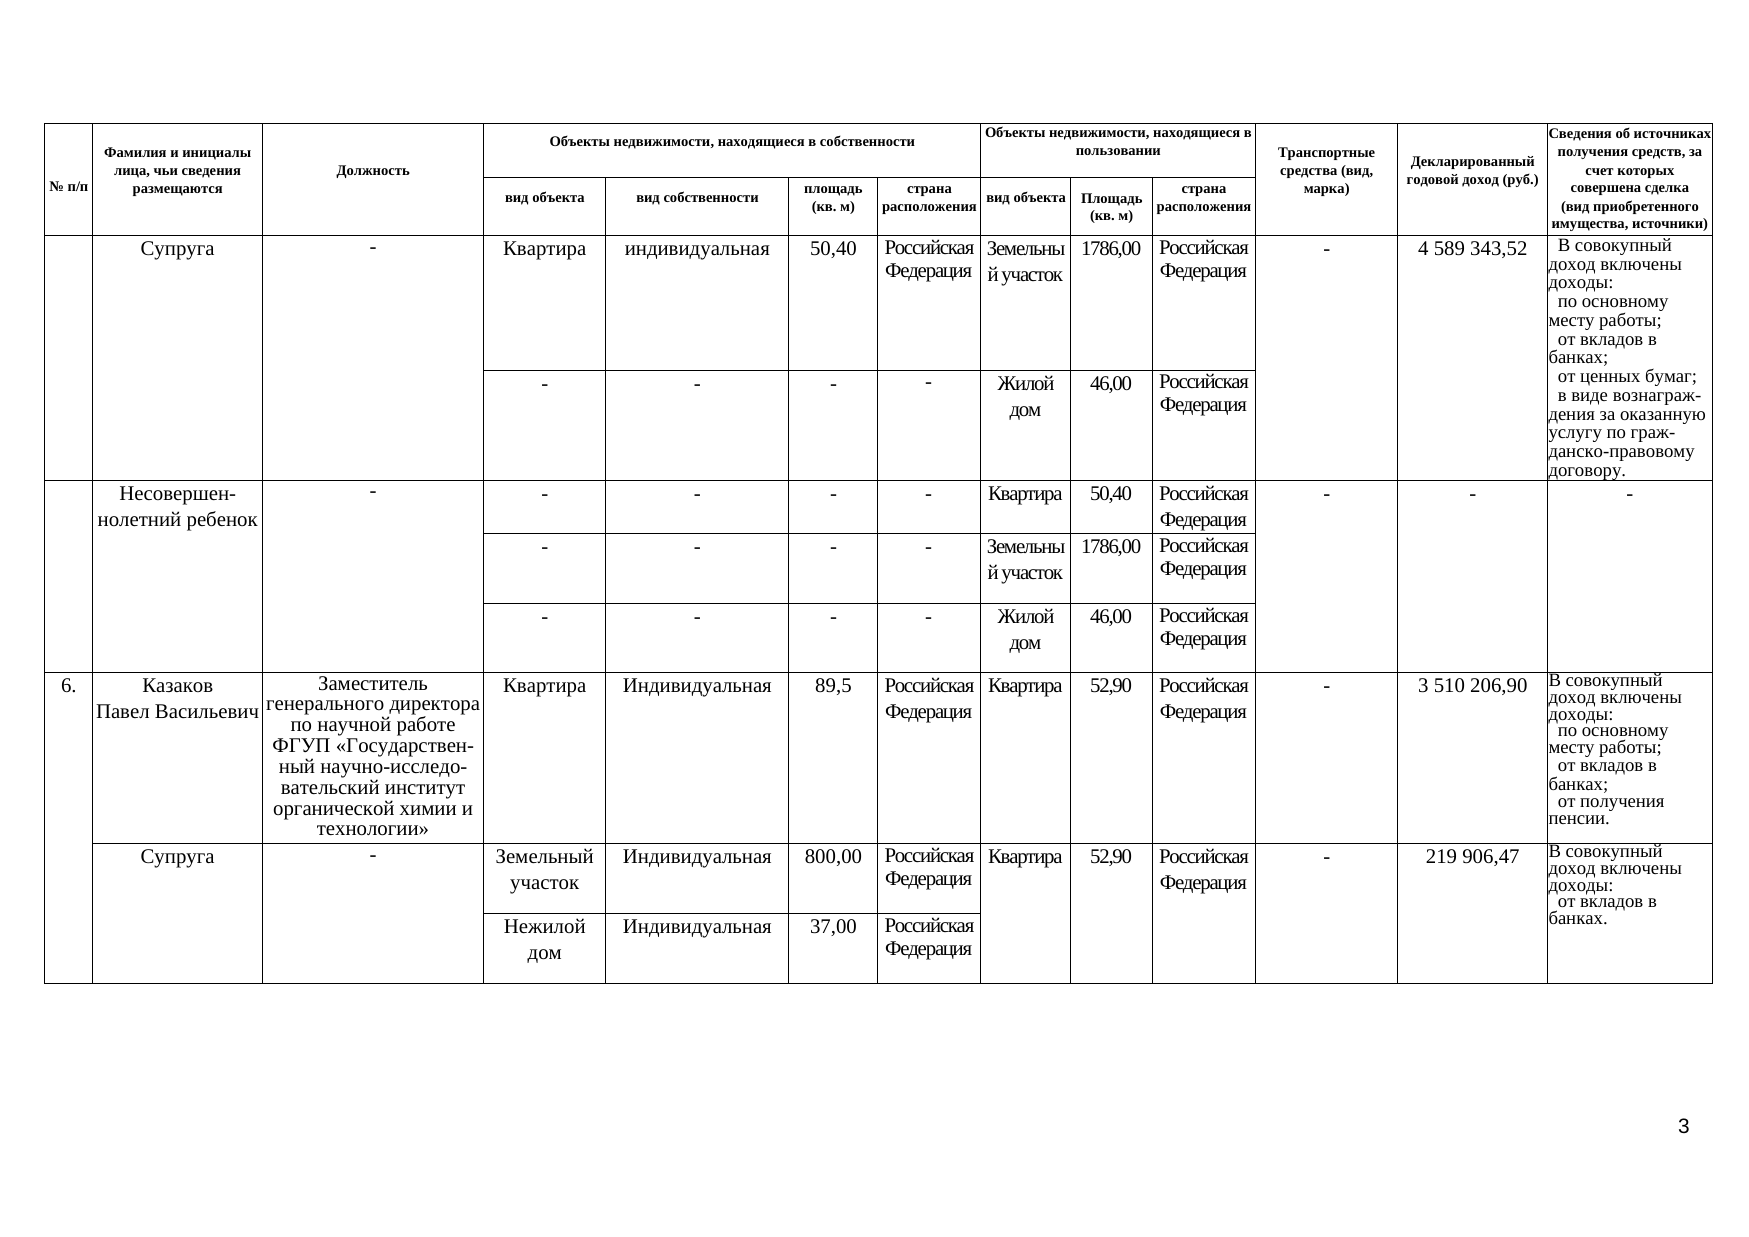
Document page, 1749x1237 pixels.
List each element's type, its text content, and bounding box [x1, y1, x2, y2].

table_header Объекты недвижимости, находящиеся в пользовании [981, 124, 1255, 177]
table_cell страна расположения [1153, 178, 1255, 235]
table_cell 219 906,47 [1398, 844, 1547, 982]
table_cell 6. [45, 673, 92, 982]
table_cell - [484, 534, 605, 603]
table_cell Квартира [981, 481, 1070, 533]
table_cell вид объекта [484, 178, 605, 235]
table_header Фамилия и инициалы лица, чьи сведения размещаются [93, 124, 262, 235]
table_cell 50,40 [1071, 481, 1152, 533]
table_cell 46,00 [1071, 371, 1152, 480]
table_cell 37,00 [789, 914, 877, 982]
table_cell Квартира [981, 844, 1070, 982]
table_cell Квартира [981, 673, 1070, 843]
table_cell - [484, 604, 605, 672]
table_cell Квартира [484, 673, 605, 843]
table_cell страна расположения [878, 178, 980, 235]
table_cell - [1548, 481, 1712, 672]
table_cell В совокупный доход включены доходы: по основному месту работы; от вкладов в банках; от ценных бумаг; в виде вознаграж-дения за оказанную услугу по граж-данско-правовому договору. [1548, 236, 1712, 480]
table_cell Земельный участок [981, 534, 1070, 603]
table_header Объекты недвижимости, находящиеся в собственности [484, 124, 980, 177]
table_cell Индивидуальная [606, 914, 788, 982]
table_cell 52,90 [1071, 844, 1152, 982]
table_cell Российская Федерация [878, 914, 980, 982]
table_header Сведения об источниках получения средств, за счет которых совершена сделка (вид приобретенного имущества, источники) [1548, 124, 1712, 235]
table_cell - [606, 481, 788, 533]
table_cell Российская Федерация [878, 236, 980, 369]
table_cell 800,00 [789, 844, 877, 913]
table_cell Супруга [93, 236, 262, 480]
table_cell 4 589 343,52 [1398, 236, 1547, 480]
table_cell - [1256, 844, 1397, 982]
table_cell - [606, 604, 788, 672]
table_cell - [263, 481, 483, 672]
table_cell Российская Федерация [1153, 236, 1255, 369]
table_cell - [878, 604, 980, 672]
table_cell - [484, 481, 605, 533]
table_cell Жилой дом [981, 604, 1070, 672]
table_cell Заместитель генерального директора по научной работе ФГУП «Государствен-ный научно-исследо-вательский институт органической химии и технологии» [263, 673, 483, 843]
table_cell 46,00 [1071, 604, 1152, 672]
table_cell 89,5 [789, 673, 877, 843]
table_cell - [878, 534, 980, 603]
table_cell Индивидуальная [606, 844, 788, 913]
table_cell - [1398, 481, 1547, 672]
table_cell Жилой дом [981, 371, 1070, 480]
table_cell - [1256, 673, 1397, 843]
table_cell Несовершен-нолетний ребенок [93, 481, 262, 672]
table_cell - [789, 481, 877, 533]
table_cell 3 510 206,90 [1398, 673, 1547, 843]
table_cell Земельный участок [484, 844, 605, 913]
table_cell Российская Федерация [1153, 371, 1255, 480]
table_cell - [606, 534, 788, 603]
table_cell Российская Федерация [1153, 673, 1255, 843]
table_cell Российская Федерация [878, 844, 980, 913]
table_cell Российская Федерация [1153, 534, 1255, 603]
table_header № п/п [45, 124, 92, 235]
table_cell 1786,00 [1071, 534, 1152, 603]
table_cell Российская Федерация [1153, 844, 1255, 982]
table_header Декларированный годовой доход (руб.) [1398, 124, 1547, 235]
table_cell площадь (кв. м) [789, 178, 877, 235]
table_cell Нежилой дом [484, 914, 605, 982]
table_header Должность [263, 124, 483, 235]
table_cell В совокупный доход включены доходы: по основному месту работы; от вкладов в банках; от получения пенсии. [1548, 673, 1712, 843]
table_cell - [1256, 236, 1397, 480]
table_cell Казаков Павел Васильевич [93, 673, 262, 843]
table_cell Российская Федерация [1153, 481, 1255, 533]
table_cell Квартира [484, 236, 605, 369]
table_cell 52,90 [1071, 673, 1152, 843]
table_cell [45, 481, 92, 672]
table_cell Индивидуальная [606, 673, 788, 843]
table_cell - [263, 236, 483, 480]
table_cell - [878, 371, 980, 480]
table_cell вид собственности [606, 178, 788, 235]
table_cell В совокупный доход включены доходы: от вкладов в банках. [1548, 844, 1712, 982]
table_cell - [606, 371, 788, 480]
table_header Транспортные средства (вид, марка) [1256, 124, 1397, 235]
table_cell - [789, 604, 877, 672]
table_cell 50,40 [789, 236, 877, 369]
table_cell индивидуальная [606, 236, 788, 369]
table_cell - [263, 844, 483, 982]
table_cell Российская Федерация [878, 673, 980, 843]
table_cell Земельный участок [981, 236, 1070, 369]
table_cell Российская Федерация [1153, 604, 1255, 672]
table_cell Супруга [93, 844, 262, 982]
table_cell вид объекта [981, 178, 1070, 235]
table_cell - [484, 371, 605, 480]
table_cell - [789, 371, 877, 480]
table_cell Площадь (кв. м) [1071, 178, 1152, 235]
table_cell - [878, 481, 980, 533]
table_cell - [789, 534, 877, 603]
table_cell 1786,00 [1071, 236, 1152, 369]
table_cell - [1256, 481, 1397, 672]
